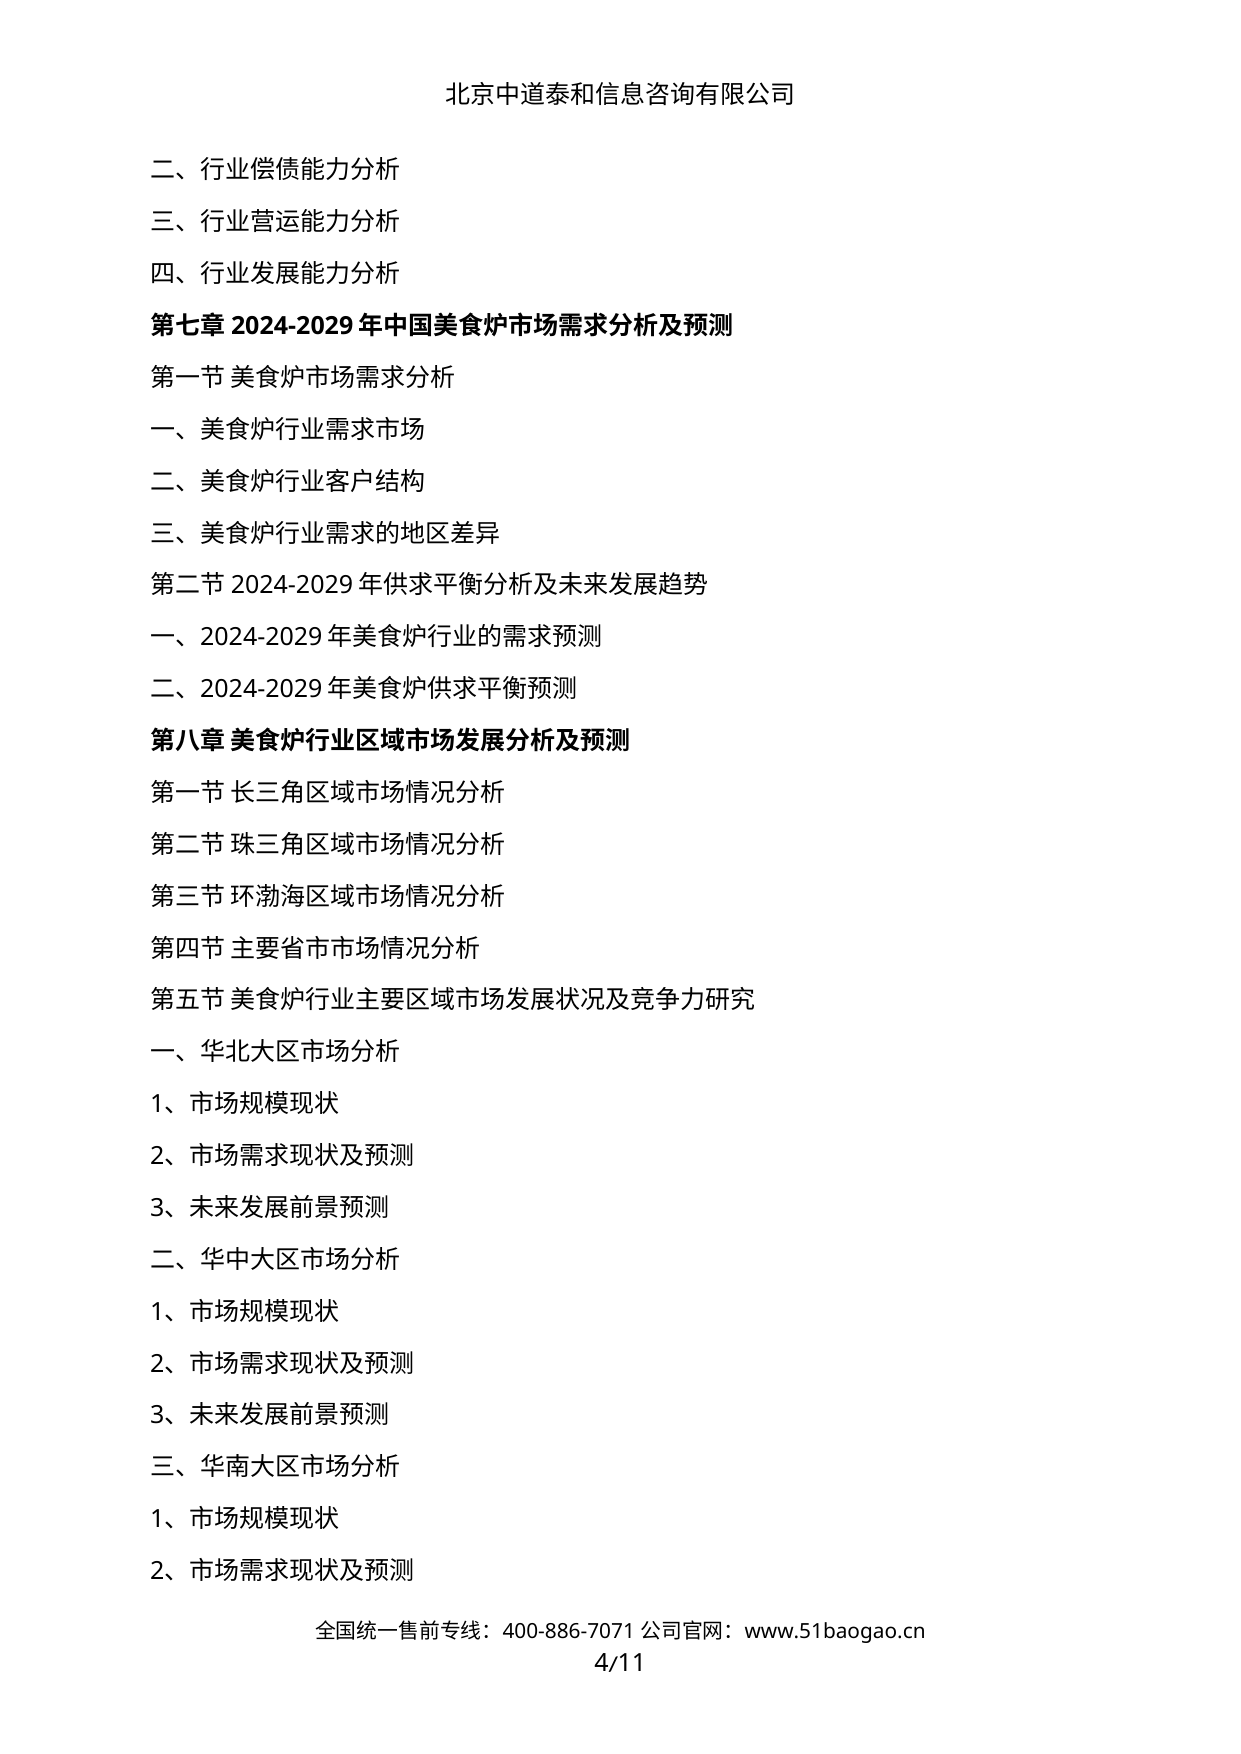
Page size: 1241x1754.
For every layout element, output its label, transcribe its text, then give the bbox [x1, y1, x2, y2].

text 第七章 2024-2029年中国美食炉市场需求分析及预测 [150, 306, 1090, 342]
text 第二节 2024-2029年供求平衡分析及未来发展趋势 [150, 565, 1090, 601]
text 3、未来发展前景预测 [150, 1395, 1090, 1431]
text 三、美食炉行业需求的地区差异 [150, 513, 1090, 549]
text 第一节 美食炉市场需求分析 [150, 357, 1090, 394]
text 一、2024-2029年美食炉行业的需求预测 [150, 617, 1090, 653]
text 2、市场需求现状及预测 [150, 1136, 1090, 1172]
text 第一节 长三角区域市场情况分析 [150, 772, 1090, 809]
text 2、市场需求现状及预测 [150, 1551, 1090, 1587]
text 二、行业偿债能力分析 [150, 150, 1090, 186]
text 第三节 环渤海区域市场情况分析 [150, 876, 1090, 912]
text 第八章 美食炉行业区域市场发展分析及预测 [150, 721, 1090, 757]
text 二、华中大区市场分析 [150, 1239, 1090, 1276]
text 1、市场规模现状 [150, 1084, 1090, 1120]
text 一、美食炉行业需求市场 [150, 409, 1090, 446]
text 2、市场需求现状及预测 [150, 1343, 1090, 1379]
text 三、行业营运能力分析 [150, 202, 1090, 238]
text 1、市场规模现状 [150, 1291, 1090, 1327]
text 第五节 美食炉行业主要区域市场发展状况及竞争力研究 [150, 980, 1090, 1016]
text 三、华南大区市场分析 [150, 1447, 1090, 1483]
text 3、未来发展前景预测 [150, 1187, 1090, 1224]
text 二、美食炉行业客户结构 [150, 461, 1090, 497]
text 第四节 主要省市市场情况分析 [150, 928, 1090, 964]
text 1、市场规模现状 [150, 1499, 1090, 1535]
text 一、华北大区市场分析 [150, 1032, 1090, 1068]
text 四、行业发展能力分析 [150, 254, 1090, 290]
text 二、2024-2029年美食炉供求平衡预测 [150, 669, 1090, 705]
text 第二节 珠三角区域市场情况分析 [150, 824, 1090, 861]
